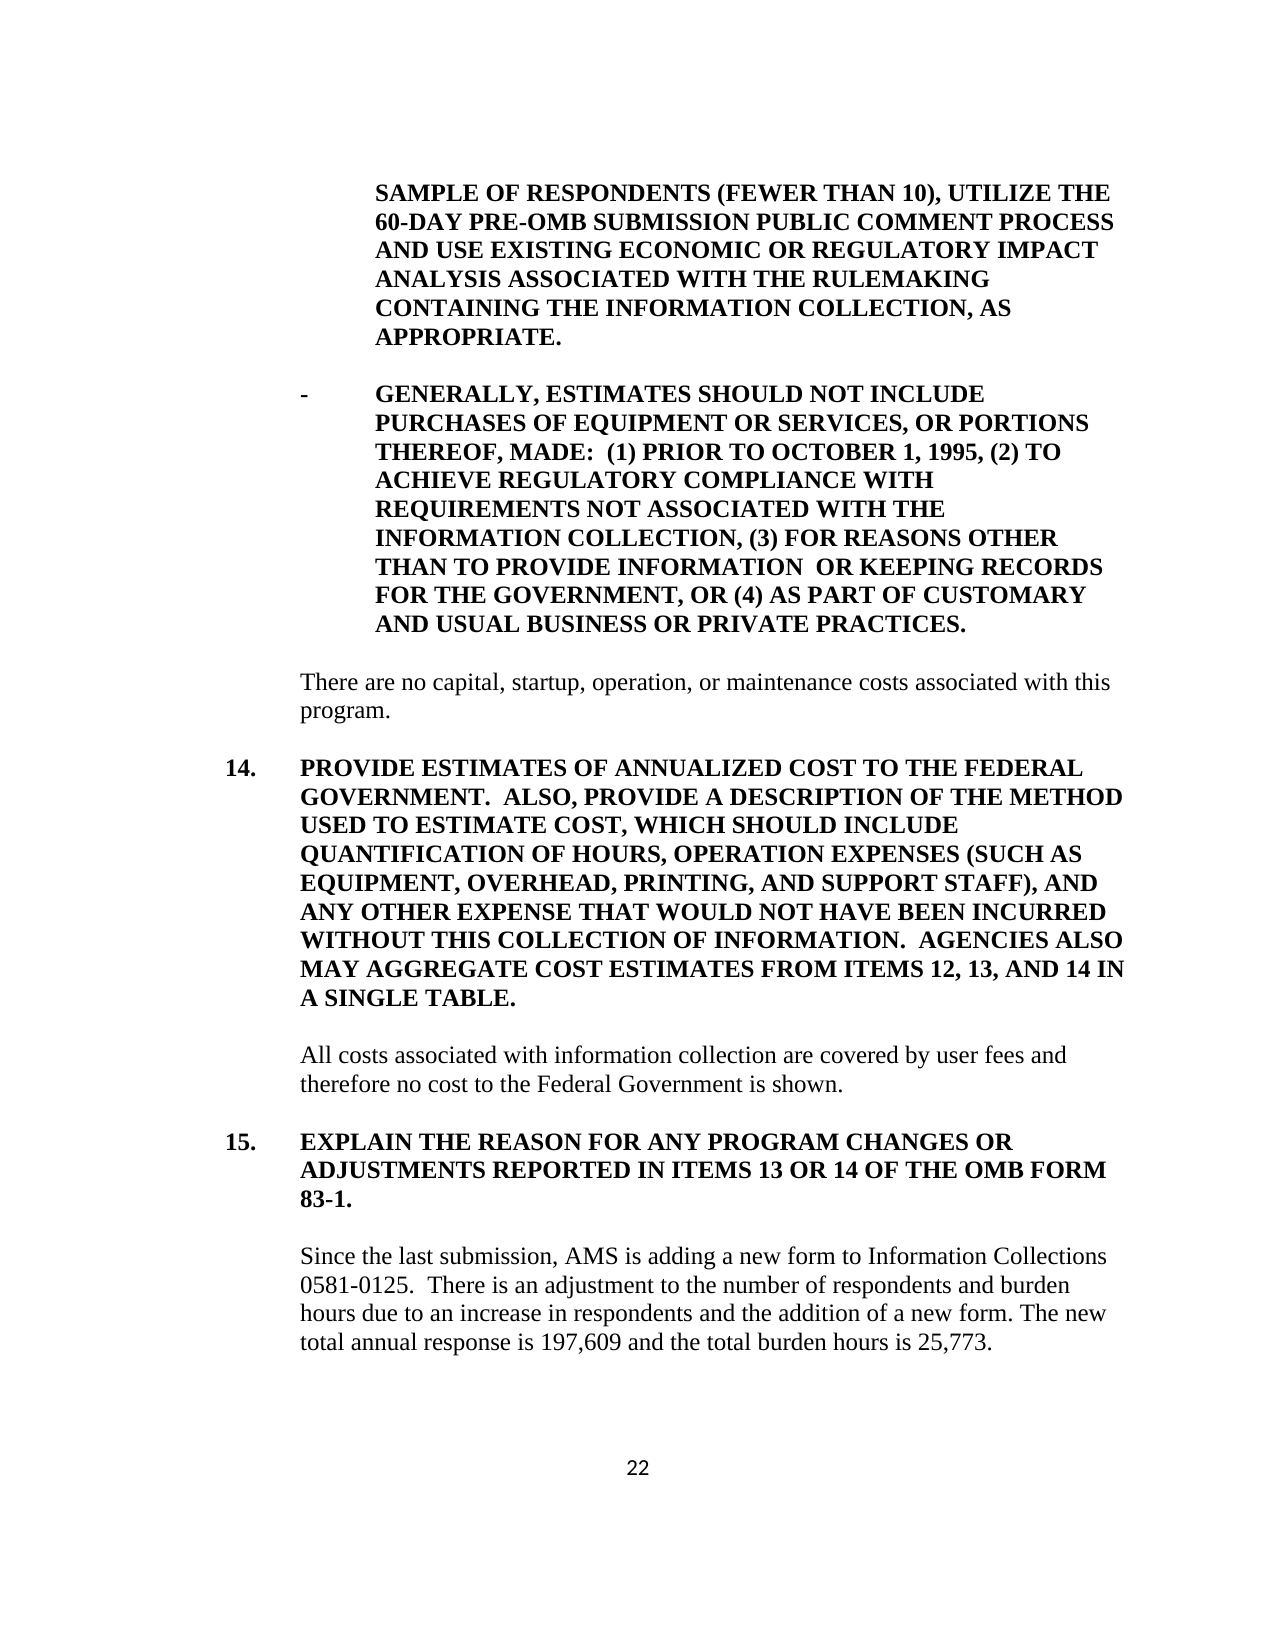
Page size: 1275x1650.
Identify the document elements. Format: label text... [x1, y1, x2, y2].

text 15. EXPLAIN THE REASON FOR ANY PROGRAM CHANGES OR ADJUSTMENTS REPORTED IN ITEMS 13 OR 14 OF THE OMB FORM 83-1. [225, 1127, 1125, 1213]
text There are no capital, startup, operation, or maintenance costs associated with this program. [300, 667, 1125, 724]
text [300, 178, 1125, 351]
text All costs associated with information collection are covered by user fees and therefore no cost to the Federal Government is shown. [300, 1041, 1125, 1098]
list PROVIDE ESTIMATES OF ANNUALIZED COST TO THE FEDERAL GOVERNMENT. ALSO, PROVIDE A DESCRIPTION OF THE METHOD USED TO ESTIMATE COST, WHICH SHOULD INCLUDE QUANTIFICATION OF HOURS, OPERATION EXPENSES (SUCH AS EQUIPMENT, OVERHEAD, PRINTING, AND SUPPORT STAFF), AND ANY OTHER EXPENSE THAT WOULD NOT HAVE BEEN INCURRED WITHOUT THIS COLLECTION OF INFORMATION. AGENCIES ALSO MAY AGGREGATE COST ESTIMATES FROM ITEMS 12, 13, AND 14 IN A SINGLE TABLE. [225, 753, 1125, 1012]
text - GENERALLY, ESTIMATES SHOULD NOT INCLUDE PURCHASES OF EQUIPMENT OR SERVICES, OR PORTIONS THEREOF, MADE: (1) PRIOR TO OCTOBER 1, 1995, (2) TO ACHIEVE REGULATORY COMPLIANCE WITH REQUIREMENTS NOT ASSOCIATED WITH THE INFORMATION COLLECTION, (3) FOR REASONS OTHER THAN TO PROVIDE INFORMATION OR KEEPING RECORDS FOR THE GOVERNMENT, OR (4) AS PART OF CUSTOMARY AND USUAL BUSINESS OR PRIVATE PRACTICES. [300, 379, 1125, 638]
text Since the last submission, AMS is adding a new form to Information Collections 0581-0125. There is an adjustment to the number of respondents and burden hours due to an increase in respondents and the addition of a new form. The new total annual response is 197,609 and the total burden hours is 25,773. [300, 1241, 1125, 1356]
